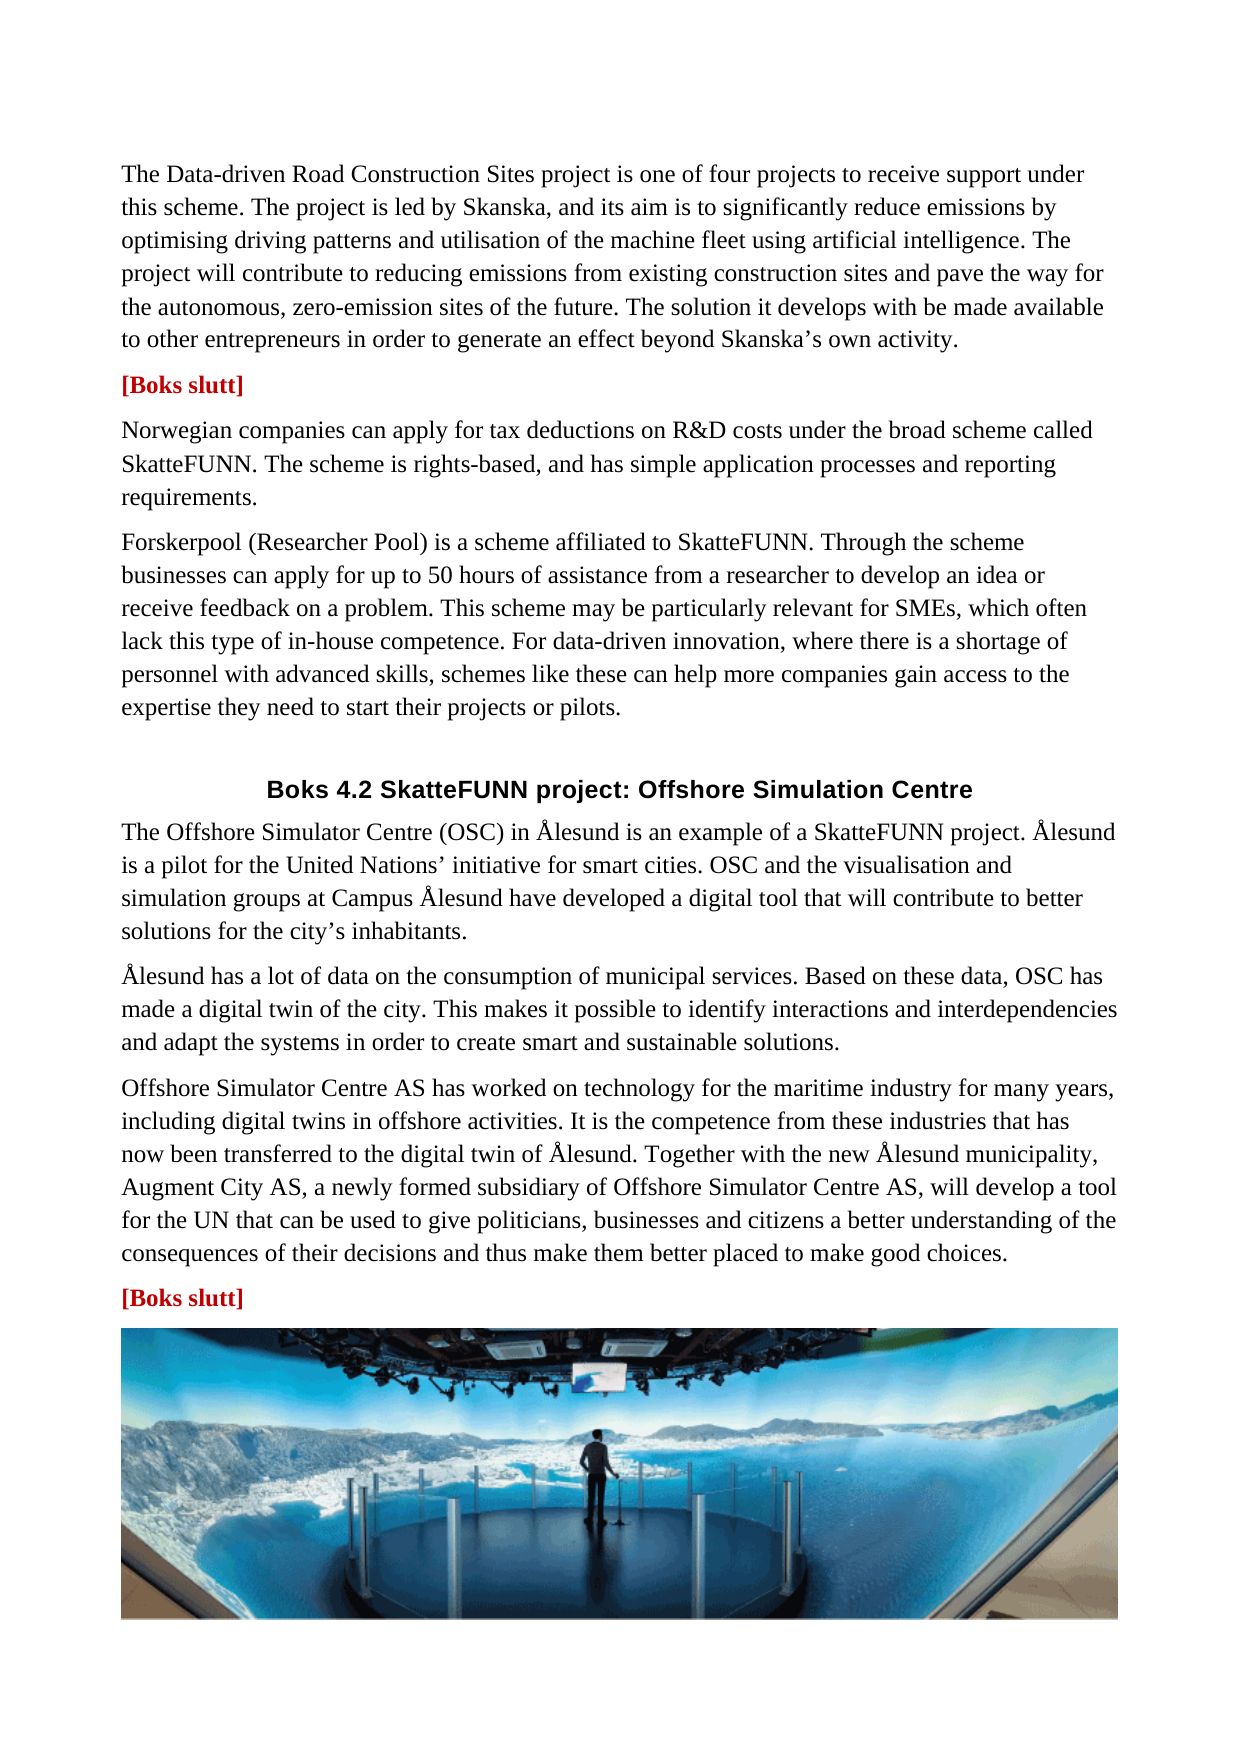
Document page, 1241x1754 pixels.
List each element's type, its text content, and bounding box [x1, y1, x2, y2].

text [Boks slutt] [121, 1283, 1119, 1312]
picture [121, 1328, 1118, 1620]
text Norwegian companies can apply for tax deductions on R&D costs under the broad scheme called SkatteFUNN. The scheme is rights-based, and has simple application processes and reporting requirements. [121, 416, 1119, 510]
text The Data-driven Road Construction Sites project is one of four projects to receive support under this scheme. The project is led by Skanska, and its aim is to significantly reduce emissions by optimising driving patterns and utilisation of the machine fleet using artificial intelligence. The project will contribute to reducing emissions from existing construction sites and pave the way for the autonomous, zero-emission sites of the future. The solution it develops with be made available to other entrepreneurs in order to generate an effect beyond Skanska’s own activity. [121, 159, 1119, 353]
text The Offshore Simulator Centre (OSC) in Ålesund is an example of a SkatteFUNN project. Ålesund is a pilot for the United Nations’ initiative for smart cities. OSC and the visualisation and simulation groups at Campus Ålesund have developed a digital tool that will contribute to better solutions for the city’s inhabitants. [121, 817, 1119, 944]
text [Boks slutt] [121, 370, 1119, 399]
text Offshore Simulator Centre AS has worked on technology for the maritime industry for many years, including digital twins in offshore activities. It is the competence from these industries that has now been transferred to the digital twin of Ålesund. Together with the new Ålesund municipality, Augment City AS, a newly formed subsidiary of Offshore Simulator Centre AS, will develop a tool for the UN that can be used to give politicians, businesses and citizens a better understanding of the consequences of their decisions and thus make them better placed to make good choices. [121, 1073, 1119, 1267]
text SkatteFUNN project: Offshore Simulation Centre [121, 775, 1119, 804]
text Ålesund has a lot of data on the consumption of municipal services. Based on these data, OSC has made a digital twin of the city. This makes it possible to identify interactions and interdependencies and adapt the systems in order to create smart and sustainable solutions. [121, 961, 1119, 1056]
text Forskerpool (Researcher Pool) is a scheme affiliated to SkatteFUNN. Through the scheme businesses can apply for up to 50 hours of assistance from a researcher to develop an idea or receive feedback on a problem. This scheme may be particularly relevant for SMEs, which often lack this type of in-house competence. For data-driven innovation, where there is a shortage of personnel with advanced skills, schemes like these can help more companies gain access to the expertise they need to start their projects or pilots. [121, 527, 1119, 721]
